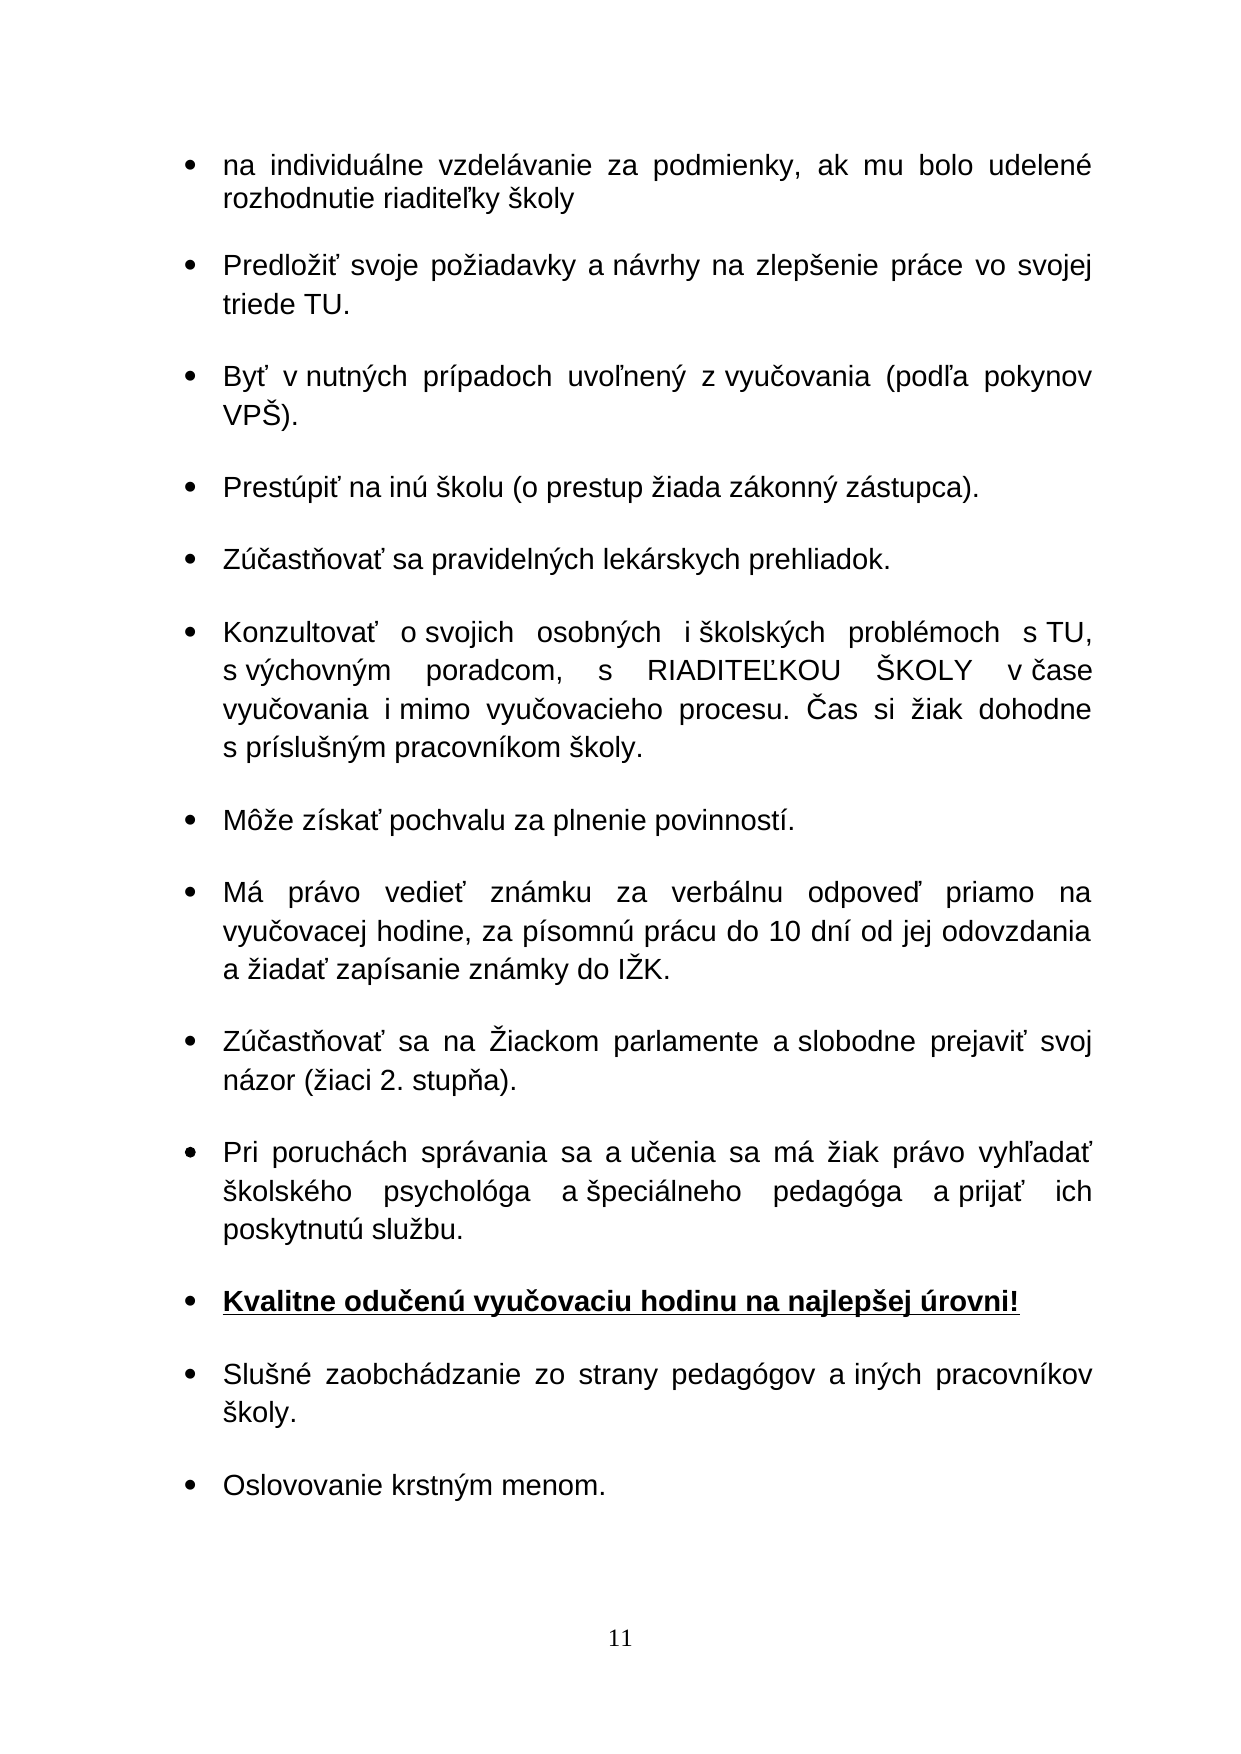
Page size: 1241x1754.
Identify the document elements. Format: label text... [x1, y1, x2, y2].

list na individuálne vzdelávanie za podmienky, ak mu bolo udelené rozhodnutie riaditeľky školy [185, 148, 1093, 215]
list Prestúpiť na inú školu (o prestup žiada zákonný zástupca). [185, 470, 1093, 504]
list Pri poruchách správania sa a učenia sa má žiak právo vyhľadať školského psychológa a špeciálneho pedagóga a prijať ich poskytnutú službu. [185, 1135, 1093, 1246]
list Konzultovať o svojich osobných i školských problémoch s TU, s výchovným poradcom, s RIADITEĽKOU ŠKOLY v čase vyučovania i mimo vyučovacieho procesu. Čas si žiak dohodne s príslušným pracovníkom školy. [185, 615, 1093, 764]
list Predložiť svoje požiadavky a návrhy na zlepšenie práce vo svojej triede TU. [185, 248, 1093, 321]
list Zúčastňovať sa na Žiackom parlamente a slobodne prejaviť svoj názor (žiaci 2. stupňa). [185, 1024, 1093, 1097]
list Oslovovanie krstným menom. [185, 1468, 1093, 1501]
list Kvalitne odučenú vyučovaciu hodinu na najlepšej úrovni! [185, 1284, 1093, 1318]
list Má právo vedieť známku za verbálnu odpoveď priamo na vyučovacej hodine, za písomnú prácu do 10 dní od jej odovzdania a žiadať zapísanie známky do IŽK. [185, 875, 1093, 986]
list Zúčastňovať sa pravidelných lekárskych prehliadok. [185, 542, 1093, 576]
list Môže získať pochvalu za plnenie povinností. [185, 803, 1093, 836]
list Slušné zaobchádzanie zo strany pedagógov a iných pracovníkov školy. [185, 1357, 1093, 1429]
list Byť v nutných prípadoch uvoľnený z vyučovania (podľa pokynov VPŠ). [185, 359, 1093, 432]
